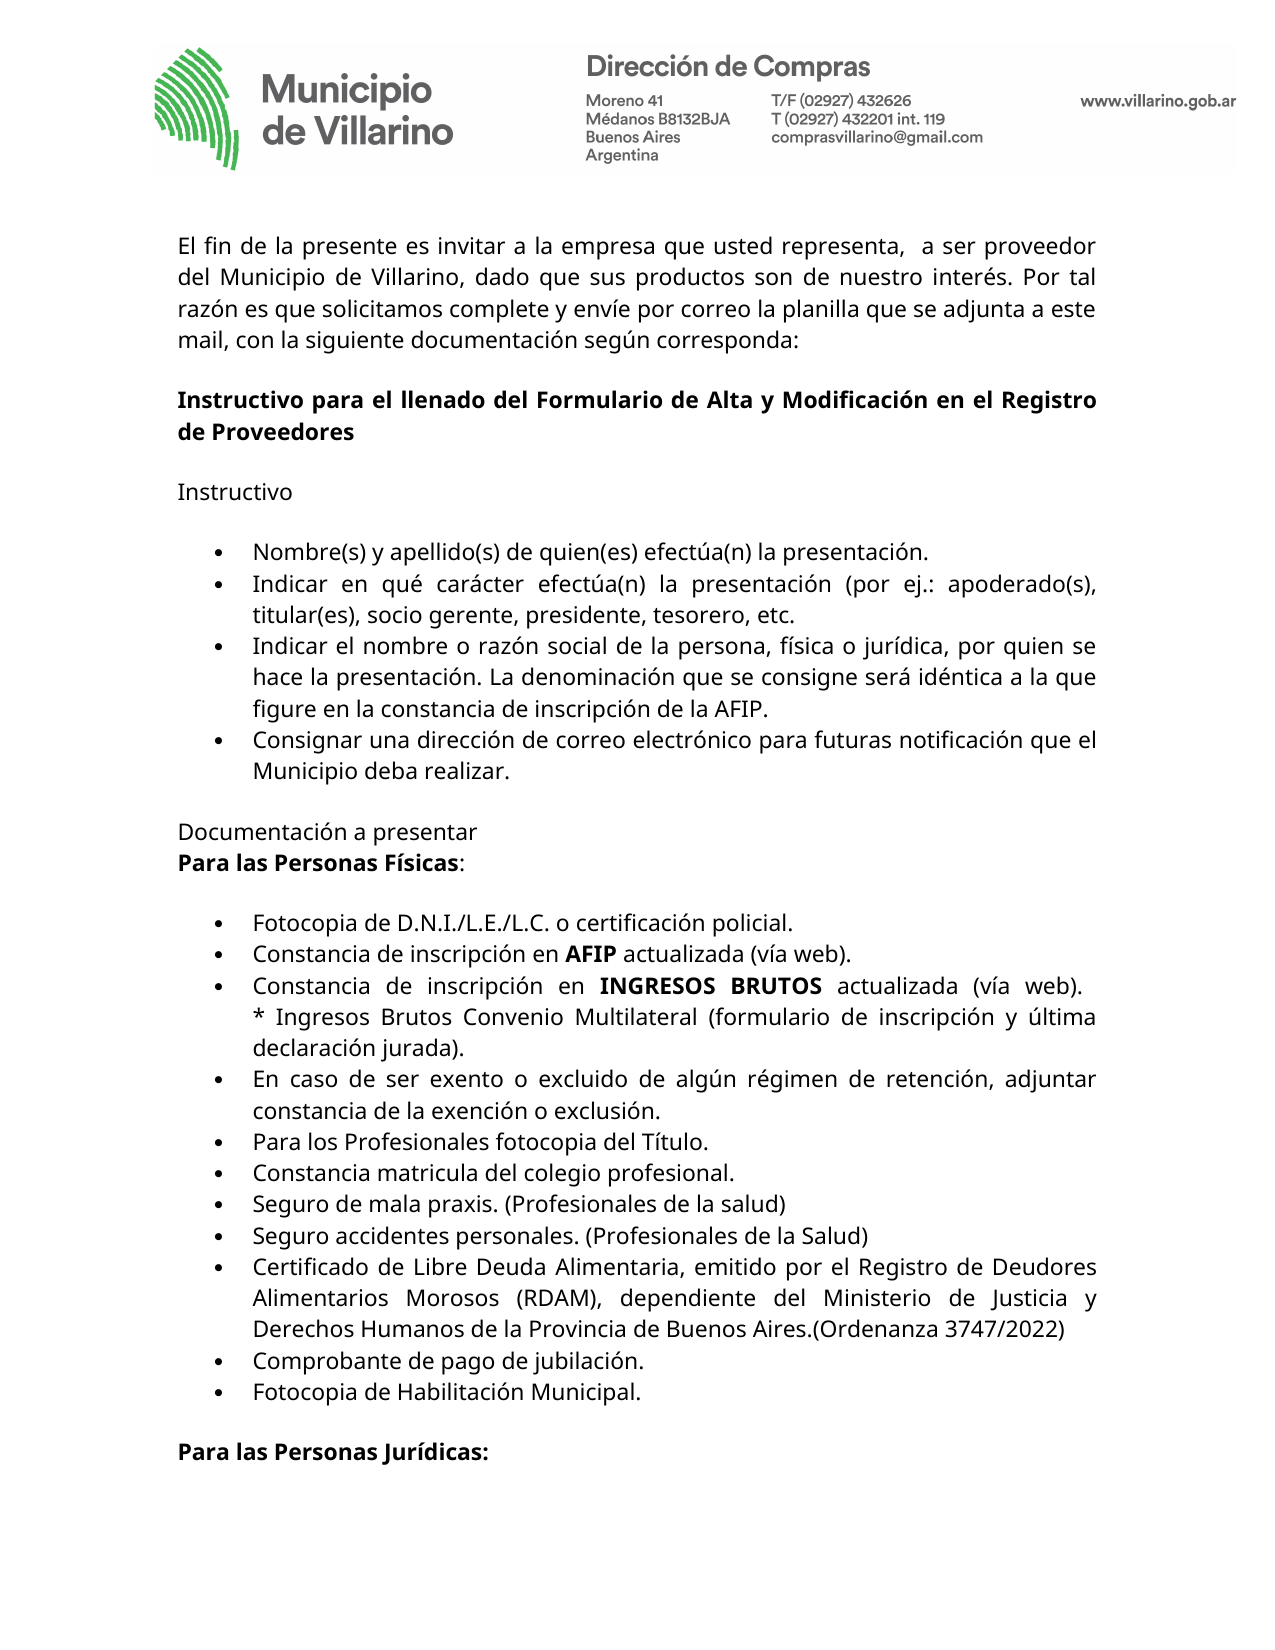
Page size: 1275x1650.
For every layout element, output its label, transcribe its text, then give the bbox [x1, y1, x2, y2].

subtitle El fin de la presente es invitar a la empresa que usted representa, a ser proveedor del Municipio de Villarino, dado que sus productos son de nuestro interés. Por tal razón es que solicitamos complete y envíe por correo la planilla que se adjunta a este mail, con la siguiente documentación según corresponda: [177, 230, 1098, 355]
list Indicar en qué carácter efectúa(n) la presentación (por ej.: apoderado(s), titular(es), socio gerente, presidente, tesorero, etc. [215, 567, 1098, 630]
list Nombre(s) y apellido(s) de quien(es) efectúa(n) la presentación. [215, 536, 1098, 567]
text Para las Personas Jurídicas: [177, 1436, 1098, 1467]
list Seguro de mala praxis. (Profesionales de la salud) [215, 1188, 1098, 1219]
list Fotocopia de D.N.I./L.E./L.C. o certificación policial. [215, 907, 1098, 938]
text Instructivo [177, 476, 1098, 507]
subtitle Instructivo para el llenado del Formulario de Alta y Modificación en el Registro de Proveedores [177, 384, 1098, 447]
list Constancia de inscripción en INGRESOS BRUTOS actualizada (vía web). * Ingresos Brutos Convenio Multilateral (formulario de inscripción y última declaración jurada). [215, 969, 1098, 1063]
list En caso de ser exento o excluido de algún régimen de retención, adjuntar constancia de la exención o exclusión. [215, 1063, 1098, 1126]
text Documentación a presentar [177, 815, 1098, 847]
list Seguro accidentes personales. (Profesionales de la Salud) [215, 1219, 1098, 1251]
list Consignar una dirección de correo electrónico para futuras notificación que el Municipio deba realizar. [215, 724, 1098, 786]
list Comprobante de pago de jubilación. [215, 1344, 1098, 1376]
list Certificado de Libre Deuda Alimentaria, emitido por el Registro de Deudores Alimentarios Morosos (RDAM), dependiente del Ministerio de Justicia y Derechos Humanos de la Provincia de Buenos Aires.(Ordenanza 3747/2022) [215, 1251, 1098, 1344]
list Para los Profesionales fotocopia del Título. [215, 1126, 1098, 1157]
list Constancia de inscripción en AFIP actualizada (vía web). [215, 938, 1098, 969]
picture [153, 42, 1237, 174]
text Para las Personas Físicas: [177, 847, 1098, 878]
list Constancia matricula del colegio profesional. [215, 1157, 1098, 1188]
list Indicar el nombre o razón social de la persona, física o jurídica, por quien se hace la presentación. La denominación que se consigne será idéntica a la que figure en la constancia de inscripción de la AFIP. [215, 630, 1098, 724]
list Fotocopia de Habilitación Municipal. [215, 1376, 1098, 1407]
